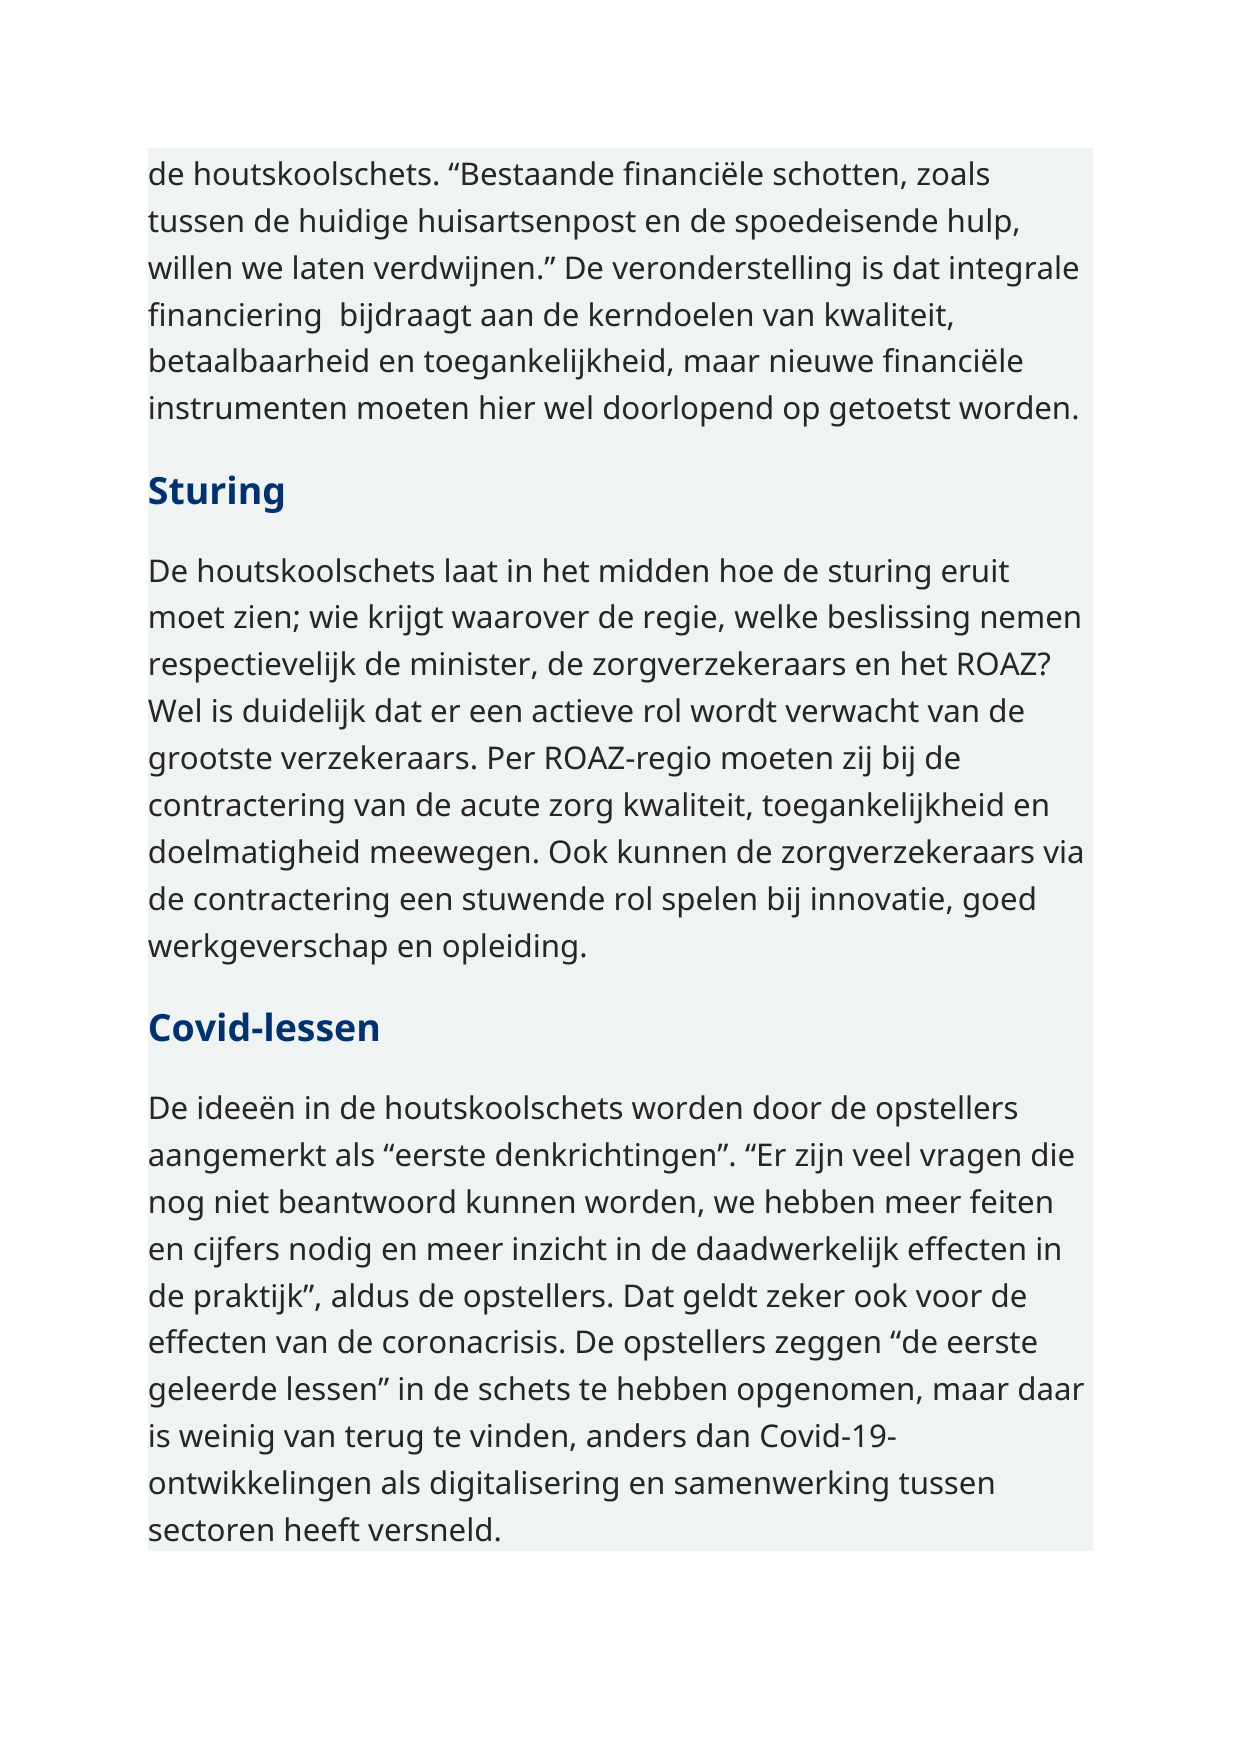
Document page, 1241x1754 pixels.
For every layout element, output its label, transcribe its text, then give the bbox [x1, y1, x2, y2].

text Sturing [148, 464, 1093, 515]
text De ideeën in de houtskoolschets worden door de opstellers aangemerkt als “eerste denkrichtingen”. “Er zijn veel vragen die nog niet beantwoord kunnen worden, we hebben meer feiten en cijfers nodig en meer inzicht in de daadwerkelijk effecten in de praktijk”, aldus de opstellers. Dat geldt zeker ook voor de effecten van de coronacrisis. De opstellers zeggen “de eerste geleerde lessen” in de schets te hebben opgenomen, maar daar is weinig van terug te vinden, anders dan Covid-19-ontwikkelingen als digitalisering en samenwerking tussen sectoren heeft versneld. [148, 1082, 1093, 1551]
text De houtskoolschets laat in het midden hoe de sturing eruit moet zien; wie krijgt waarover de regie, welke beslissing nemen respectievelijk de minister, de zorgverzekeraars en het ROAZ? Wel is duidelijk dat er een actieve rol wordt verwacht van de grootste verzekeraars. Per ROAZ-regio moeten zij bij de contractering van de acute zorg kwaliteit, toegankelijkheid en doelmatigheid meewegen. Ook kunnen de zorgverzekeraars via de contractering een stuwende rol spelen bij innovatie, goed werkgeverschap en opleiding. [148, 544, 1093, 966]
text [148, 148, 1093, 429]
text Covid-lessen [148, 1002, 1093, 1053]
